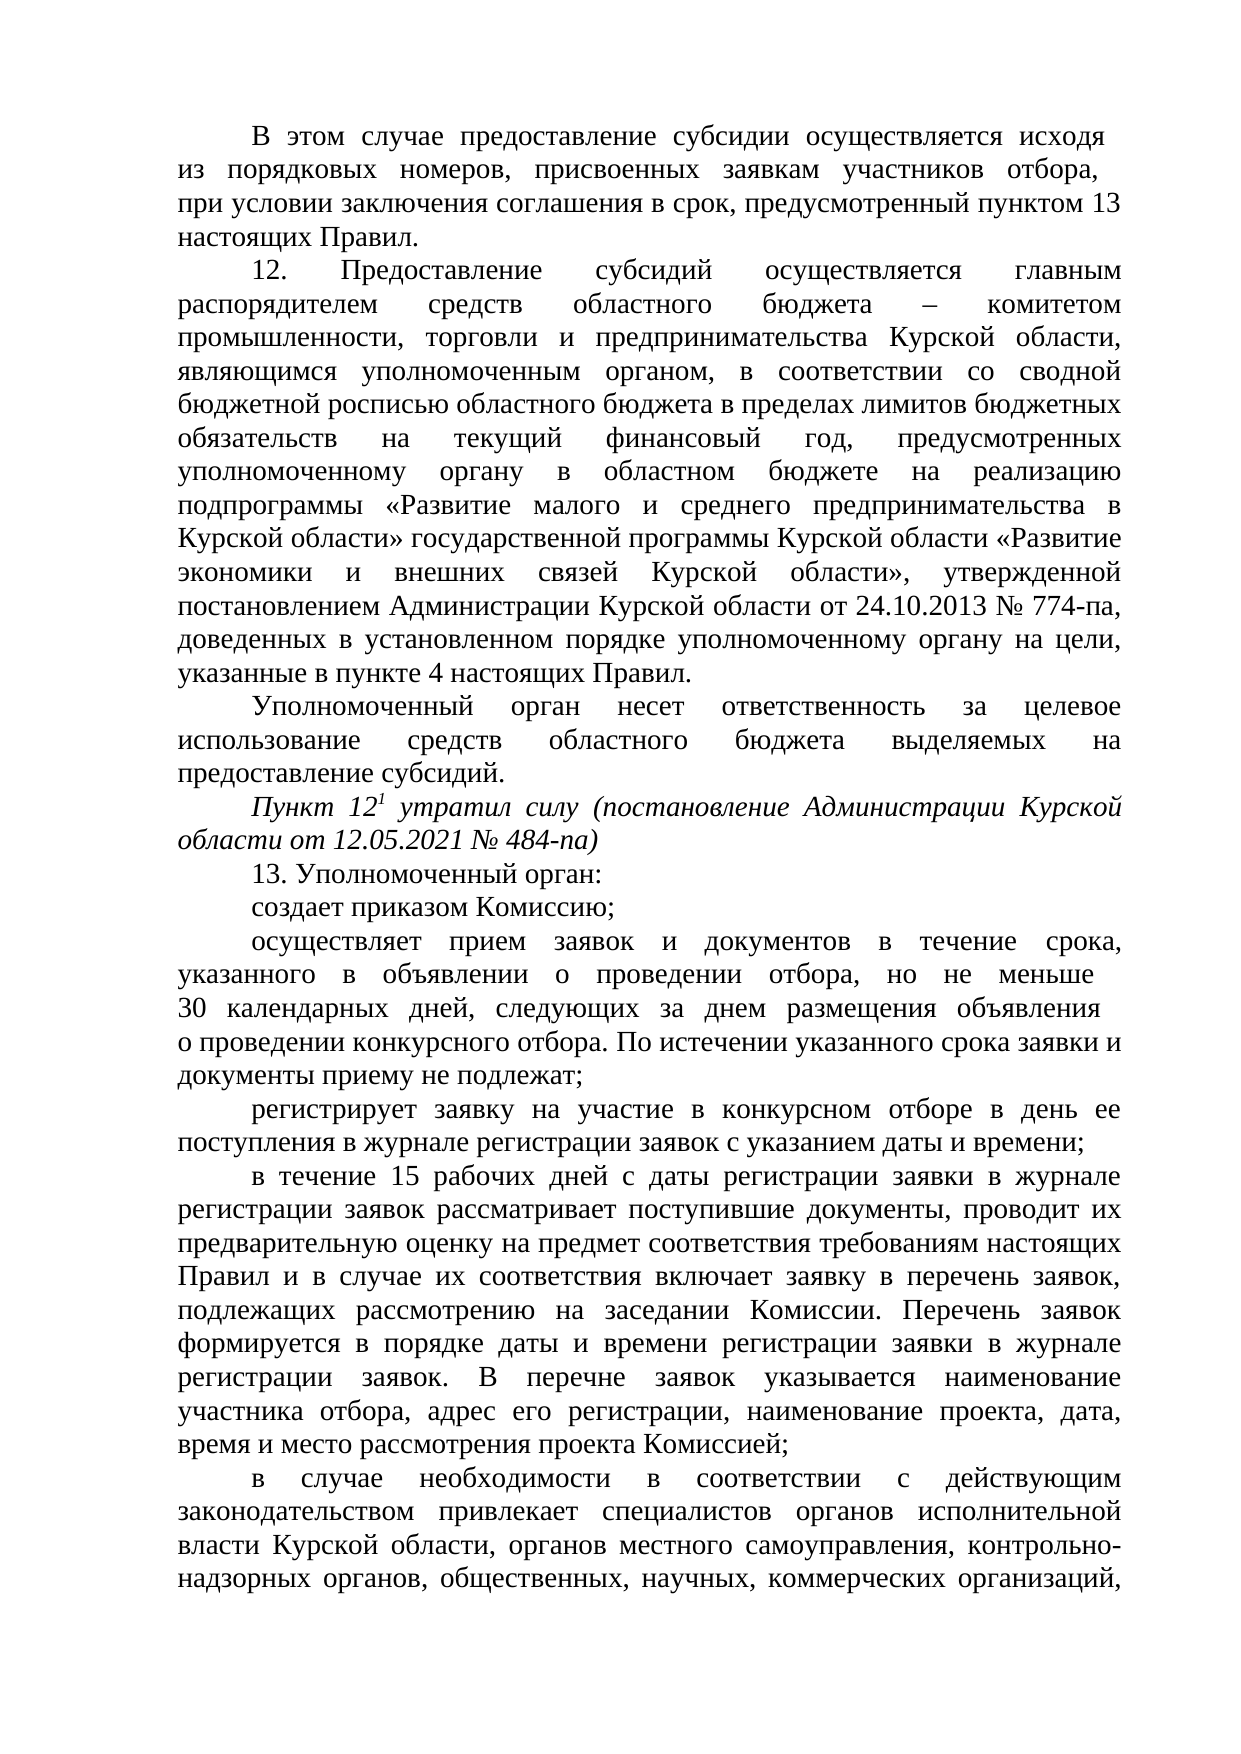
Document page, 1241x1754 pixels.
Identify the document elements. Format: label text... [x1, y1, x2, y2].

text в течение 15 рабочих дней с даты регистрации заявки в журнале регистрации заявок рассматривает поступившие документы, проводит их предварительную оценку на предмет соответствия требованиям настоящих Правил и в случае их соответствия включает заявку в перечень заявок, подлежащих рассмотрению на заседании Комиссии. Перечень заявок формируется в порядке даты и времени регистрации заявки в журнале регистрации заявок. В перечне заявок указывается наименование участника отбора, адрес его регистрации, наименование проекта, дата, время и место рассмотрения проекта Комиссией; [177, 1158, 1122, 1460]
text 12. Предоставление субсидий осуществляется главным распорядителем средств областного бюджета – комитетом промышленности, торговли и предпринимательства Курской области, являющимся уполномоченным органом, в соответствии со сводной бюджетной росписью областного бюджета в пределах лимитов бюджетных обязательств на текущий финансовый год, предусмотренных уполномоченному органу в областном бюджете на реализацию подпрограммы «Развитие малого и среднего предпринимательства в Курской области» государственной программы Курской области «Развитие экономики и внешних связей Курской области», утвержденной постановлением Администрации Курской области от 24.10.2013 № 774-па, доведенных в установленном порядке уполномоченному органу на цели, указанные в пункте 4 настоящих Правил. [177, 252, 1122, 688]
text создает приказом Комиссию; [177, 889, 1122, 923]
text регистрирует заявку на участие в конкурсном отборе в день ее поступления в журнале регистрации заявок с указанием даты и времени; [177, 1091, 1122, 1158]
text осуществляет прием заявок и документов в течение срока, указанного в объявлении о проведении отбора, но не меньше 30 календарных дней, следующих за днем размещения объявления о проведении конкурсного отбора. По истечении указанного срока заявки и документы приему не подлежат; [177, 923, 1122, 1091]
text 13. Уполномоченный орган: [177, 856, 1122, 889]
text В этом случае предоставление субсидии осуществляется исходя из порядковых номеров, присвоенных заявкам участников отбора, при условии заключения соглашения в срок, предусмотренный пунктом 13 настоящих Правил. [177, 118, 1122, 252]
text Уполномоченный орган несет ответственность за целевое использование средств областного бюджета выделяемых на предоставление субсидий. [177, 688, 1122, 789]
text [177, 1460, 1122, 1594]
text Пункт 121 утратил силу (постановление Администрации Курской области от 12.05.2021 № 484-па) [177, 789, 1122, 856]
